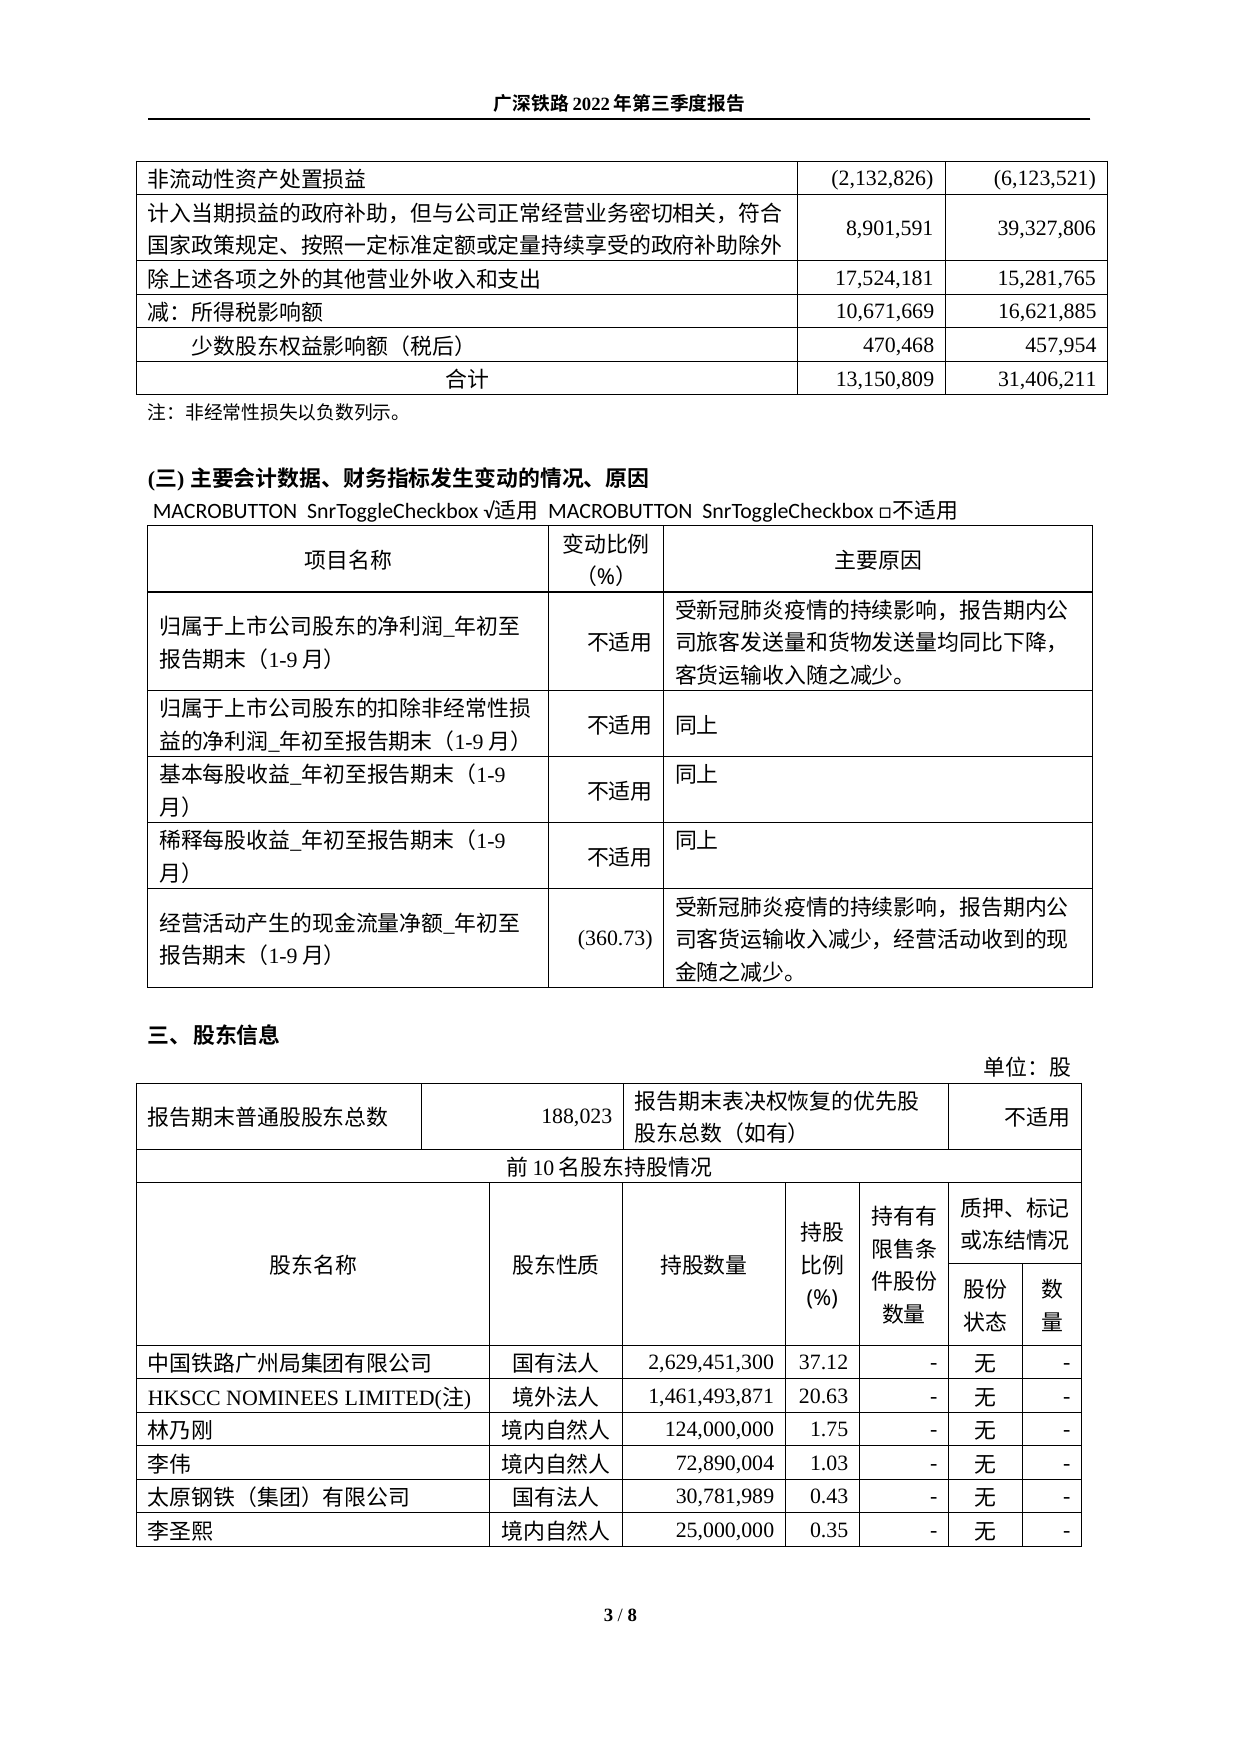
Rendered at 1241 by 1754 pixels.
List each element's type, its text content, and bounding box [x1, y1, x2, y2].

subtitle 股东信息 [148, 1017, 1092, 1050]
